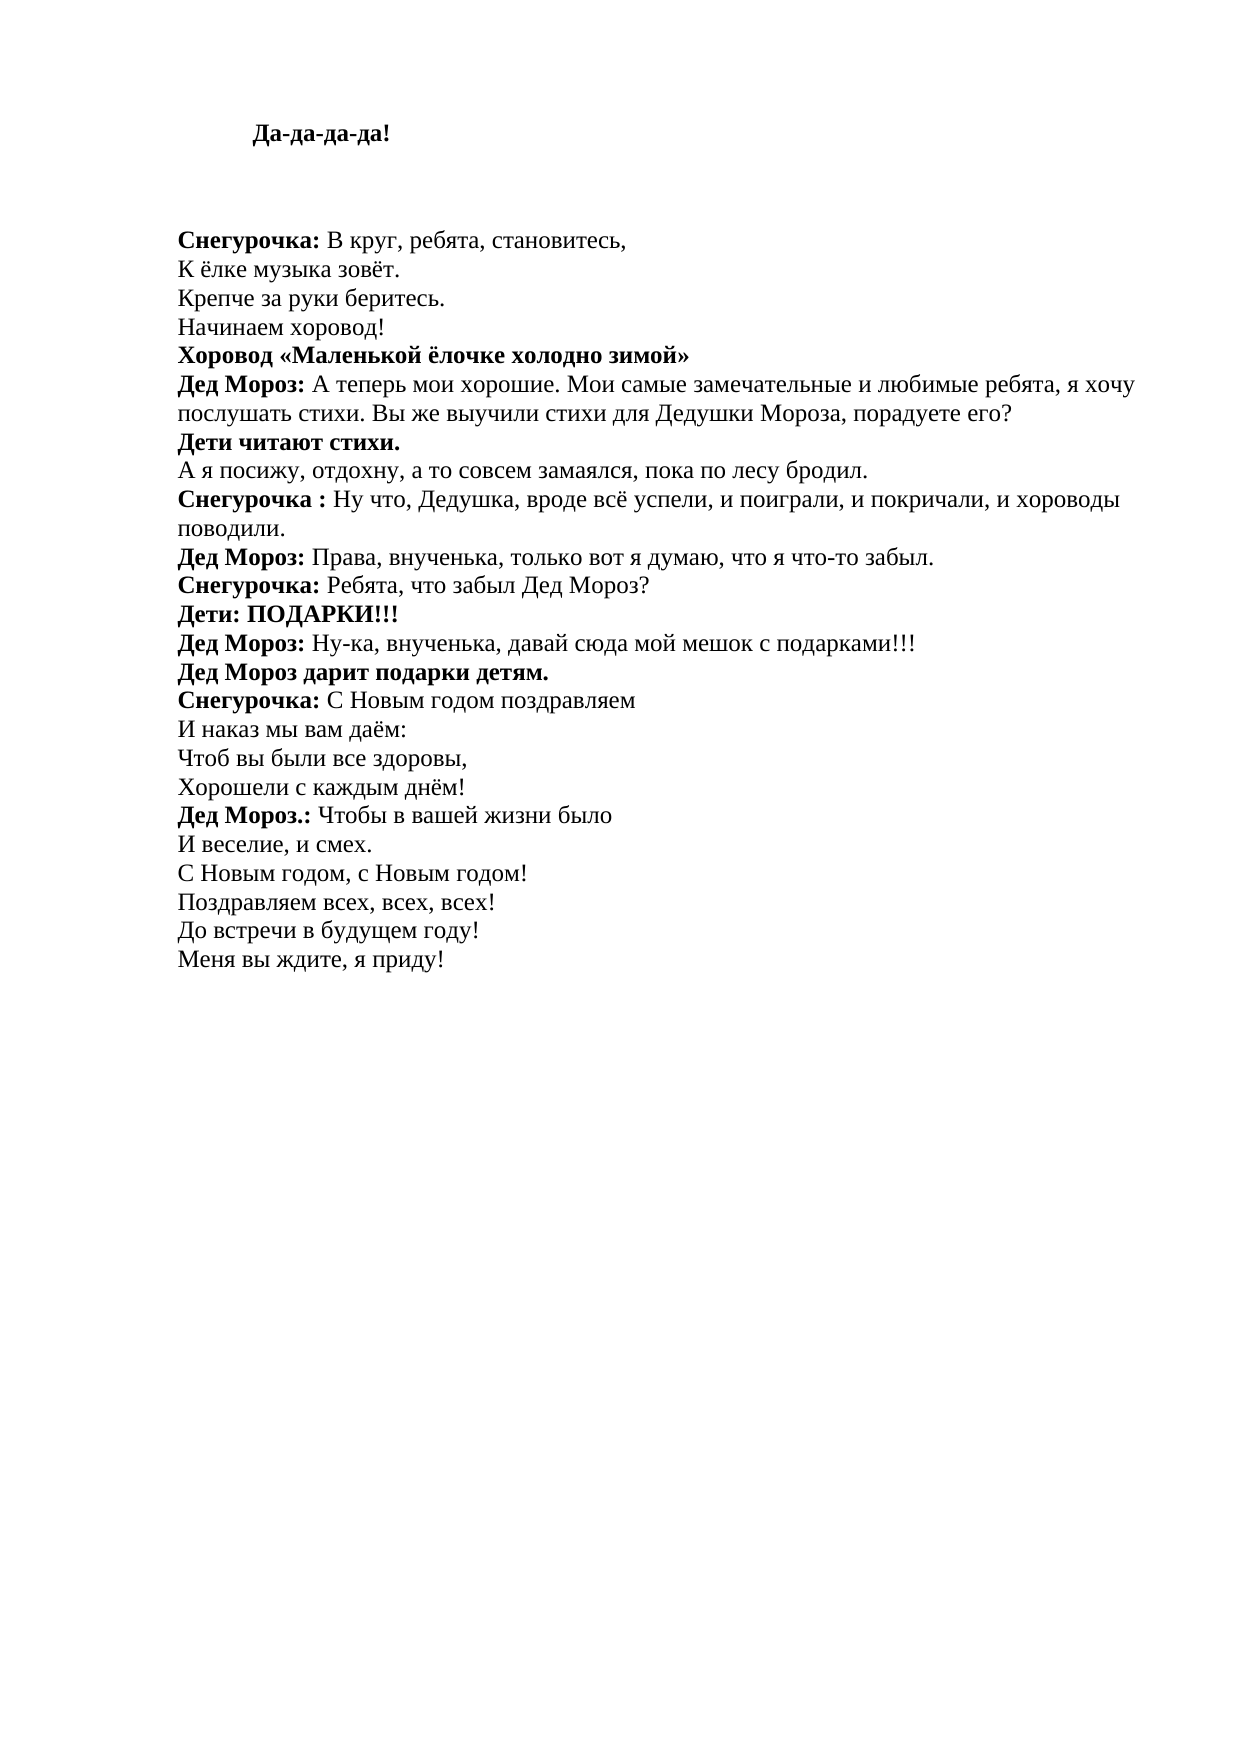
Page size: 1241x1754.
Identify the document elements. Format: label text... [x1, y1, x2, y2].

text Снегурочка: Ребята, что забыл Дед Мороз? [177, 570, 1152, 599]
text Дети: ПОДАРКИ!!! [177, 599, 1152, 628]
text Крепче за руки беритесь. [177, 283, 1152, 312]
text Снегурочка: С Новым годом поздравляем [177, 685, 1152, 714]
text С Новым годом, с Новым годом! [177, 858, 1152, 887]
text Да-да-да-да! [252, 118, 1152, 147]
text Хоровод «Маленькой ёлочке холодно зимой» [177, 340, 1152, 369]
text Дед Мороз.: Чтобы в вашей жизни было [177, 800, 1152, 829]
text Снегурочка : Ну что, Дедушка, вроде всё успели, и поиграли, и покричали, и хороводы поводили. [177, 484, 1152, 542]
text А я посижу, отдохну, а то совсем замаялся, пока по лесу бродил. [177, 455, 1152, 484]
text Снегурочка: В круг, ребята, становитесь, [177, 225, 1152, 254]
text Хорошели с каждым днём! [177, 772, 1152, 800]
text И наказ мы вам даём: [177, 714, 1152, 743]
text И веселие, и смех. [177, 829, 1152, 858]
text Дед Мороз: А теперь мои хорошие. Мои самые замечательные и любимые ребята, я хочу послушать стихи. Вы же выучили стихи для Дедушки Мороза, порадуете его? [177, 369, 1152, 427]
text Дед Мороз дарит подарки детям. [177, 657, 1152, 685]
text До встречи в будущем году! [177, 915, 1152, 944]
text Чтоб вы были все здоровы, [177, 743, 1152, 772]
text Меня вы ждите, я приду! [177, 944, 1152, 973]
text Дети читают стихи. [177, 427, 1152, 455]
text Дед Мороз: Ну-ка, внученька, давай сюда мой мешок с подарками!!! [177, 628, 1152, 657]
text К ёлке музыка зовёт. [177, 254, 1152, 283]
text Поздравляем всех, всех, всех! [177, 887, 1152, 915]
text Начинаем хоровод! [177, 312, 1152, 340]
text Дед Мороз: Права, внученька, только вот я думаю, что я что-то забыл. [177, 542, 1152, 570]
